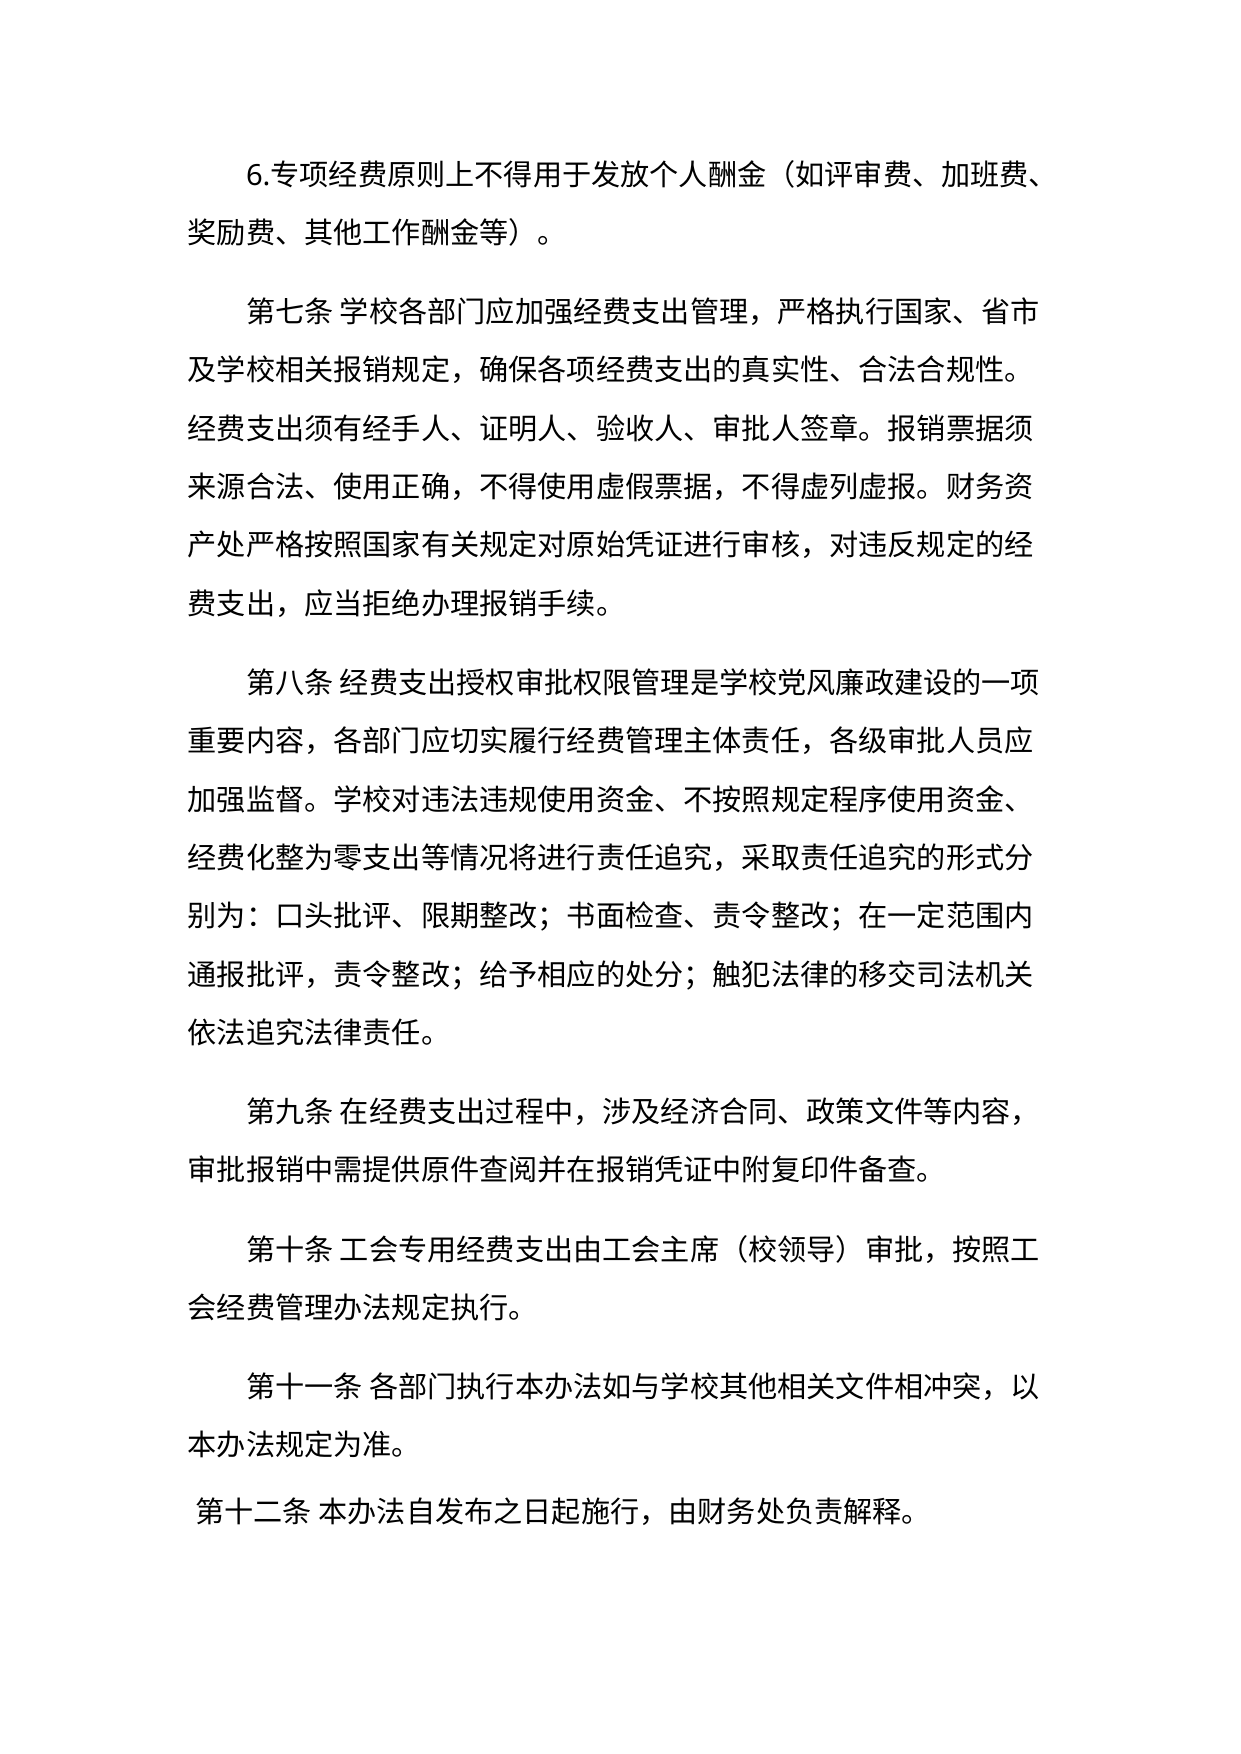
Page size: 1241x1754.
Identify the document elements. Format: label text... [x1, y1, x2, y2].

text 第十二条 本办法自发布之日起施行，由财务处负责解释。 [187, 1488, 1053, 1531]
text 第九条 在经费支出过程中，涉及经济合同、政策文件等内容，审批报销中需提供原件查阅并在报销凭证中附复印件备查。 [187, 1076, 1053, 1192]
text 第八条 经费支出授权审批权限管理是学校党风廉政建设的一项重要内容，各部门应切实履行经费管理主体责任，各级审批人员应加强监督。学校对违法违规使用资金、不按照规定程序使用资金、经费化整为零支出等情况将进行责任追究，采取责任追究的形式分别为：口头批评、限期整改；书面检查、责令整改；在一定范围内通报批评，责令整改；给予相应的处分；触犯法律的移交司法机关依法追究法律责任。 [187, 647, 1053, 1055]
text 第七条 学校各部门应加强经费支出管理，严格执行国家、省市及学校相关报销规定，确保各项经费支出的真实性、合法合规性。经费支出须有经手人、证明人、验收人、审批人签章。报销票据须来源合法、使用正确，不得使用虚假票据，不得虚列虚报。财务资产处严格按照国家有关规定对原始凭证进行审核，对违反规定的经费支出，应当拒绝办理报销手续。 [187, 276, 1053, 626]
text 第十条 工会专用经费支出由工会主席（校领导）审批，按照工会经费管理办法规定执行。 [187, 1213, 1053, 1330]
text 6.专项经费原则上不得用于发放个人酬金（如评审费、加班费、奖励费、其他工作酬金等）。 [187, 138, 1053, 255]
text 第十一条 各部门执行本办法如与学校其他相关文件相冲突，以本办法规定为准。 [187, 1351, 1053, 1467]
